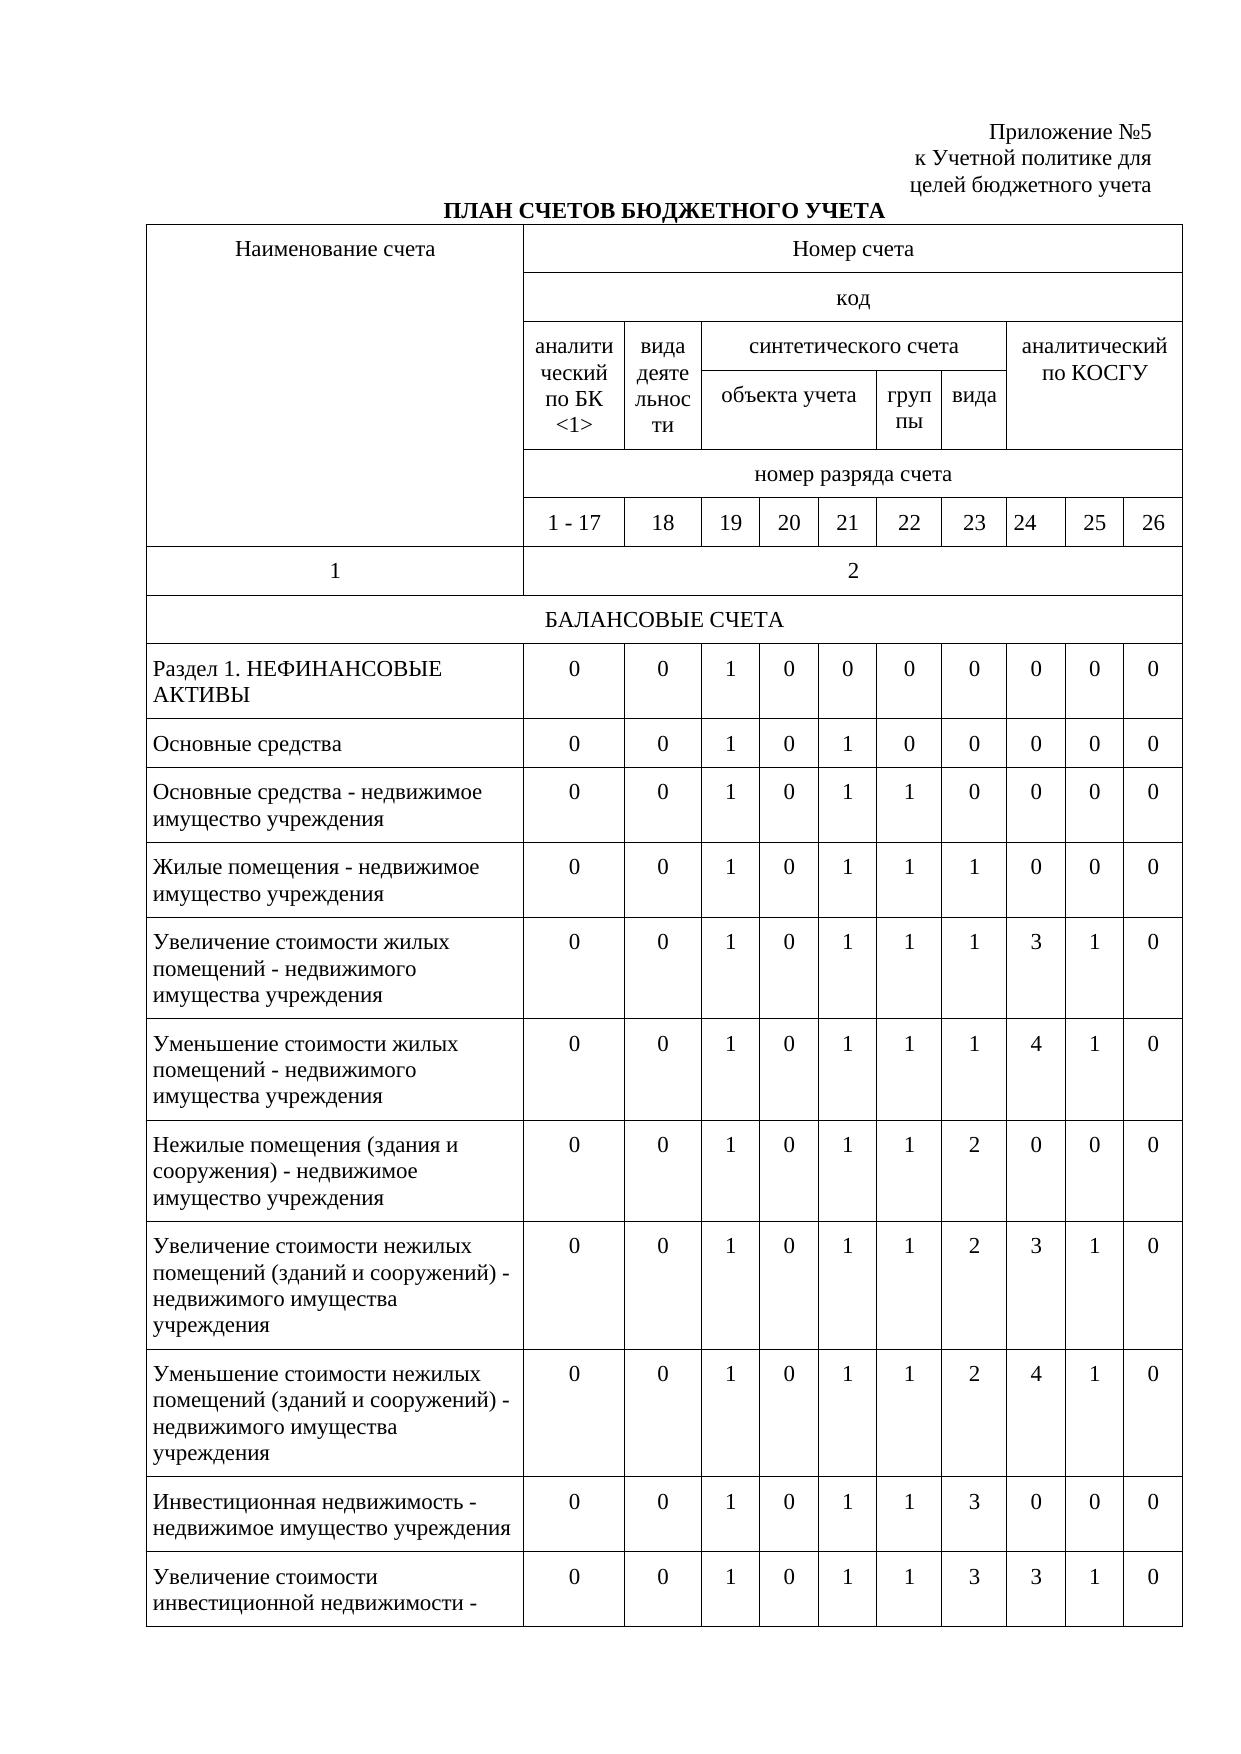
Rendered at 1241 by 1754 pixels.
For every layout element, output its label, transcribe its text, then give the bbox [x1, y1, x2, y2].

table_cell 1 [942, 843, 1006, 917]
table_cell 1 [877, 1552, 941, 1626]
table_cell 0 [760, 719, 818, 767]
table_cell 0 [1066, 768, 1123, 842]
table_cell Увеличение стоимости жилых помещений - недвижимого имущества учреждения [147, 918, 523, 1018]
table_cell 0 [760, 1477, 818, 1551]
table_cell 0 [524, 644, 624, 718]
table_cell 0 [760, 1350, 818, 1476]
table_cell 0 [524, 719, 624, 767]
table_cell объекта учета [702, 371, 876, 448]
table_cell 3 [942, 1552, 1006, 1626]
table_cell 0 [760, 843, 818, 917]
table_cell Раздел 1. НЕФИНАНСОВЫЕ АКТИВЫ [147, 644, 523, 718]
table_cell 1 [877, 1121, 941, 1221]
table_cell Уменьшение стоимости нежилых помещений (зданий и сооружений) - недвижимого имущества учреждения [147, 1350, 523, 1476]
table_cell 1 [819, 918, 876, 1018]
table_cell 18 [625, 498, 701, 546]
table_cell 1 [877, 1350, 941, 1476]
table_cell 2 [942, 1121, 1006, 1221]
table_cell вида [942, 371, 1006, 448]
table_cell 0 [819, 644, 876, 718]
table_cell аналитический по КОСГУ [1007, 322, 1182, 448]
table_cell 1 [702, 1477, 759, 1551]
table_cell 3 [1007, 918, 1065, 1018]
table_cell БАЛАНСОВЫЕ СЧЕТА [147, 596, 1182, 643]
table_cell 1 [702, 1552, 759, 1626]
table_cell 1 [1066, 1222, 1123, 1348]
table_cell 0 [760, 918, 818, 1018]
table_cell 0 [625, 768, 701, 842]
table_cell 0 [524, 918, 624, 1018]
table_cell 0 [625, 843, 701, 917]
table_cell 0 [877, 644, 941, 718]
table_cell вида деятельности [625, 322, 701, 448]
table_cell 0 [1124, 768, 1182, 842]
table_cell 0 [524, 843, 624, 917]
table_cell 25 [1066, 498, 1123, 546]
table_cell 0 [1007, 644, 1065, 718]
table_cell 3 [942, 1477, 1006, 1551]
table_cell 0 [1124, 719, 1182, 767]
table_cell 0 [760, 1019, 818, 1119]
table_cell 0 [942, 768, 1006, 842]
table_cell 0 [625, 1350, 701, 1476]
table_header Номер счета [524, 225, 1182, 272]
title Приложение №5 [177, 118, 1152, 144]
table_cell 1 [147, 547, 523, 594]
table_cell 1 [877, 1477, 941, 1551]
table_cell 1 [702, 719, 759, 767]
table_cell 0 [1124, 644, 1182, 718]
table_cell 1 [877, 768, 941, 842]
table_cell 23 [942, 498, 1006, 546]
table_cell 1 [702, 768, 759, 842]
table_cell 0 [1007, 768, 1065, 842]
table_cell 0 [1066, 644, 1123, 718]
table_cell 0 [625, 719, 701, 767]
table_cell 24 [1007, 498, 1065, 546]
table_cell 26 [1124, 498, 1182, 546]
table_cell 0 [625, 1222, 701, 1348]
table_cell 0 [625, 1477, 701, 1551]
table_cell 0 [524, 1350, 624, 1476]
table_cell 4 [1007, 1019, 1065, 1119]
table_cell 1 [877, 1222, 941, 1348]
table_cell 1 [1066, 1019, 1123, 1119]
table_cell группы [877, 371, 941, 448]
table_cell 0 [760, 768, 818, 842]
table_cell 0 [524, 1477, 624, 1551]
table_cell 1 [819, 1019, 876, 1119]
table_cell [147, 1552, 523, 1626]
table_cell 0 [524, 1222, 624, 1348]
table_cell 1 [1066, 918, 1123, 1018]
table_cell 1 [819, 719, 876, 767]
table_cell 0 [760, 644, 818, 718]
table_cell 1 [1066, 1350, 1123, 1476]
table_cell 1 - 17 [524, 498, 624, 546]
table_cell Уменьшение стоимости жилых помещений - недвижимого имущества учреждения [147, 1019, 523, 1119]
table_cell 0 [524, 768, 624, 842]
table_cell 0 [625, 1019, 701, 1119]
table_cell 2 [524, 547, 1182, 594]
table_cell 0 [1124, 1019, 1182, 1119]
table_cell 22 [877, 498, 941, 546]
table_cell 0 [942, 644, 1006, 718]
table_cell 2 [942, 1222, 1006, 1348]
table_cell 0 [1007, 843, 1065, 917]
table_cell Основные средства [147, 719, 523, 767]
table_cell 0 [760, 1552, 818, 1626]
table_cell 0 [942, 719, 1006, 767]
table_cell 0 [1124, 1552, 1182, 1626]
table_cell Основные средства - недвижимое имущество учреждения [147, 768, 523, 842]
table_cell 21 [819, 498, 876, 546]
table_cell 0 [1066, 1477, 1123, 1551]
table_cell 3 [1007, 1222, 1065, 1348]
table_cell 0 [1124, 1222, 1182, 1348]
table_cell 1 [877, 918, 941, 1018]
table_cell 0 [1066, 1121, 1123, 1221]
table_header Наименование счета [147, 225, 523, 546]
table_cell Нежилые помещения (здания и сооружения) - недвижимое имущество учреждения [147, 1121, 523, 1221]
table_cell 1 [819, 1121, 876, 1221]
table_cell номер разряда счета [524, 450, 1182, 497]
table_cell 1 [702, 1350, 759, 1476]
table_cell 0 [1066, 719, 1123, 767]
table_cell синтетического счета [702, 322, 1006, 369]
table_cell 0 [1124, 843, 1182, 917]
table_cell 1 [702, 644, 759, 718]
table_cell 1 [702, 1121, 759, 1221]
table_cell 1 [819, 843, 876, 917]
table_cell 0 [524, 1019, 624, 1119]
table_cell 1 [702, 843, 759, 917]
table_cell 4 [1007, 1350, 1065, 1476]
table_cell 1 [819, 768, 876, 842]
title целей бюджетного учета [177, 171, 1152, 197]
table_cell 0 [1124, 918, 1182, 1018]
table_cell 0 [524, 1121, 624, 1221]
table_cell 0 [625, 644, 701, 718]
table_cell 0 [1124, 1350, 1182, 1476]
table_cell 0 [524, 1552, 624, 1626]
table_cell Инвестиционная недвижимость - недвижимое имущество учреждения [147, 1477, 523, 1551]
table_cell 1 [942, 1019, 1006, 1119]
table_cell 0 [625, 1121, 701, 1221]
table_cell 0 [1007, 1121, 1065, 1221]
table_cell 2 [942, 1350, 1006, 1476]
table_cell 0 [877, 719, 941, 767]
table_cell 0 [1007, 719, 1065, 767]
table_cell аналитический по БК <1> [524, 322, 624, 448]
table_cell 19 [702, 498, 759, 546]
table_cell 0 [1124, 1477, 1182, 1551]
table_cell 20 [760, 498, 818, 546]
table_cell 1 [819, 1222, 876, 1348]
table_cell 1 [942, 918, 1006, 1018]
table_cell 1 [819, 1552, 876, 1626]
table_cell 1 [819, 1477, 876, 1551]
table_cell Увеличение стоимости нежилых помещений (зданий и сооружений) - недвижимого имущества учреждения [147, 1222, 523, 1348]
table_cell 1 [702, 1222, 759, 1348]
table_cell 0 [760, 1121, 818, 1221]
title ПЛАН СЧЕТОВ БЮДЖЕТНОГО УЧЕТА [177, 197, 1152, 223]
table_cell 1 [877, 1019, 941, 1119]
table_cell 0 [625, 1552, 701, 1626]
table_cell 0 [1007, 1477, 1065, 1551]
table_cell 1 [819, 1350, 876, 1476]
table_cell Жилые помещения - недвижимое имущество учреждения [147, 843, 523, 917]
table_cell 1 [877, 843, 941, 917]
table_cell 0 [625, 918, 701, 1018]
table_cell 1 [1066, 1552, 1123, 1626]
title к Учетной политике для [177, 144, 1152, 171]
table_cell 1 [702, 1019, 759, 1119]
table_cell 0 [760, 1222, 818, 1348]
table_cell 3 [1007, 1552, 1065, 1626]
table_cell 0 [1066, 843, 1123, 917]
table_cell код [524, 273, 1182, 321]
table_cell 1 [702, 918, 759, 1018]
table_cell 0 [1124, 1121, 1182, 1221]
